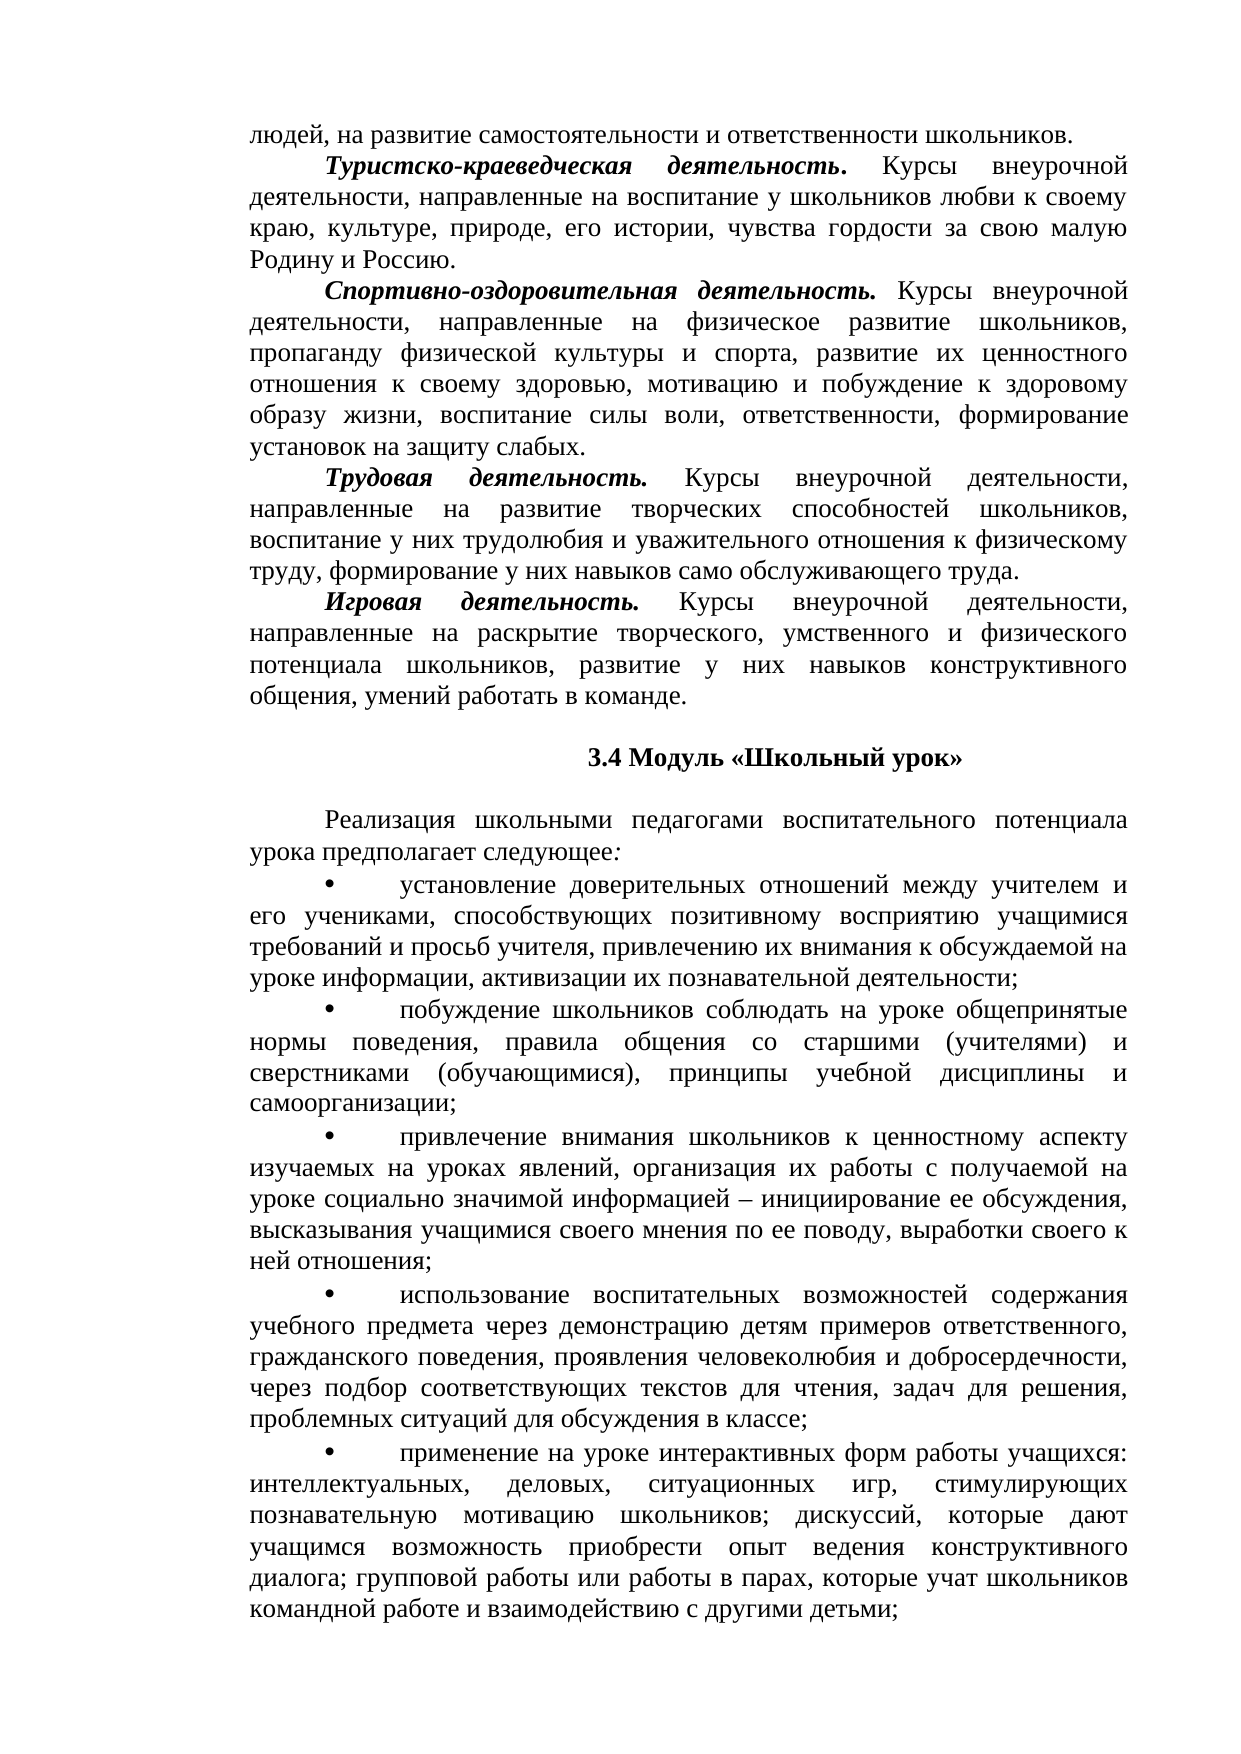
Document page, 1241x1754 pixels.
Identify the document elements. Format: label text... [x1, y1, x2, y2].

list использование воспитательных возможностей содержания учебного предмета через демонстрацию детям примеров ответственного, гражданского поведения, проявления человеколюбия и добросердечности, через подбор соответствующих текстов для чтения, задач для решения, проблемных ситуаций для обсуждения в классе; [249, 1276, 1128, 1434]
text Трудовая деятельность. Курсы внеурочной деятельности, направленные на развитие творческих способностей школьников, воспитание у них трудолюбия и уважительного отношения к физическому труду, формирование у них навыков само обслуживающего труда. [249, 461, 1129, 585]
subtitle 3.4 Модуль «Школьный урок» [399, 742, 1152, 773]
list побуждение школьников соблюдать на уроке общепринятые нормы поведения, правила общения со старшими (учителями) и сверстниками (обучающимися), принципы учебной дисциплины и самоорганизации; [249, 993, 1128, 1117]
list применение на уроке интерактивных форм работы учащихся: интеллектуальных, деловых, ситуационных игр, стимулирующих познавательную мотивацию школьников; дискуссий, которые дают учащимся возможность приобрести опыт ведения конструктивного диалога; групповой работы или работы в парах, которые учат школьников командной работе и взаимодействию с другими детьми; [249, 1434, 1129, 1623]
text Игровая деятельность. Курсы внеурочной деятельности, направленные на раскрытие творческого, умственного и физического потенциала школьников, развитие у них навыков конструктивного общения, умений работать в команде. [249, 585, 1128, 710]
list установление доверительных отношений между учителем и его учениками, способствующих позитивному восприятию учащимися требований и просьб учителя, привлечению их внимания к обсуждаемой на уроке информации, активизации их познавательной деятельности; [249, 866, 1128, 993]
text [249, 118, 1128, 149]
text Туристско-краеведческая деятельность. Курсы внеурочной деятельности, направленные на воспитание у школьников любви к своему краю, культуре, природе, его истории, чувства гордости за свою малую Родину и Россию. [249, 149, 1128, 274]
list привлечение внимания школьников к ценностному аспекту изучаемых на уроках явлений, организация их работы с получаемой на уроке социально значимой информацией – инициирование ее обсуждения, высказывания учащимися своего мнения по ее поводу, выработки своего к ней отношения; [249, 1117, 1129, 1276]
text Спортивно-оздоровительная деятельность. Курсы внеурочной деятельности, направленные на физическое развитие школьников, пропаганду физической культуры и спорта, развитие их ценностного отношения к своему здоровью, мотивацию и побуждение к здоровому образу жизни, воспитание силы воли, ответственности, формирование установок на защиту слабых. [249, 274, 1128, 461]
text Реализация школьными педагогами воспитательного потенциала урока предполагает следующее: [249, 803, 1128, 866]
